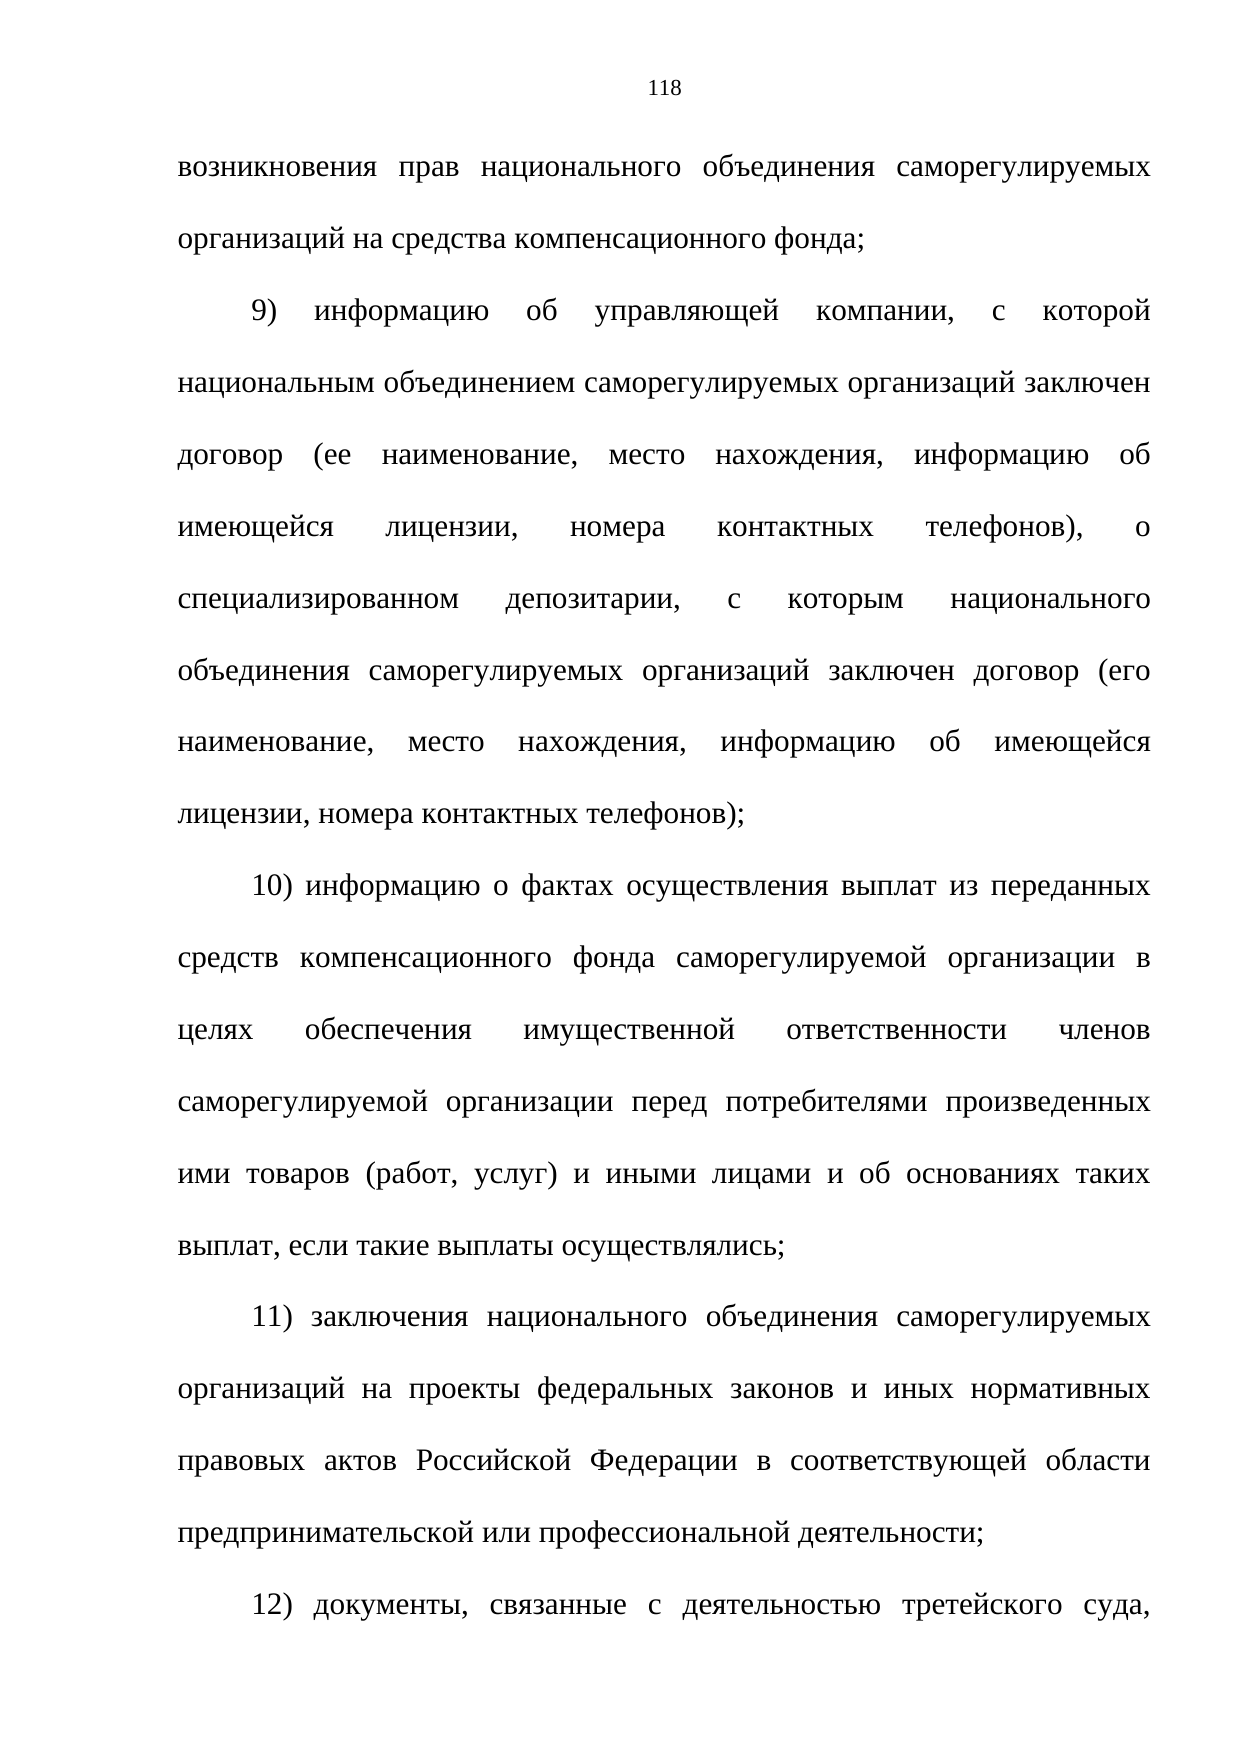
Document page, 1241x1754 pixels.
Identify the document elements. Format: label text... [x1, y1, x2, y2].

text 10) информацию о фактах осуществления выплат из переданных средств компенсационного фонда саморегулируемой организации в целях обеспечения имущественной ответственности членов саморегулируемой организации перед потребителями произведенных ими товаров (работ, услуг) и иными лицами и об основаниях таких выплат, если такие выплаты осуществлялись; [177, 866, 1152, 1262]
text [177, 148, 1152, 256]
text 11) заключения национального объединения саморегулируемых организаций на проекты федеральных законов и иных нормативных правовых актов Российской Федерации в соответствующей области предпринимательской или профессиональной деятельности; [177, 1298, 1152, 1549]
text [177, 1585, 1152, 1621]
text 9) информацию об управляющей компании, с которой национальным объединением саморегулируемых организаций заключен договор (ее наименование, место нахождения, информацию об имеющейся лицензии, номера контактных телефонов), о специализированном депозитарии, с которым национального объединения саморегулируемых организаций заключен договор (его наименование, место нахождения, информацию об имеющейся лицензии, номера контактных телефонов); [177, 291, 1152, 831]
